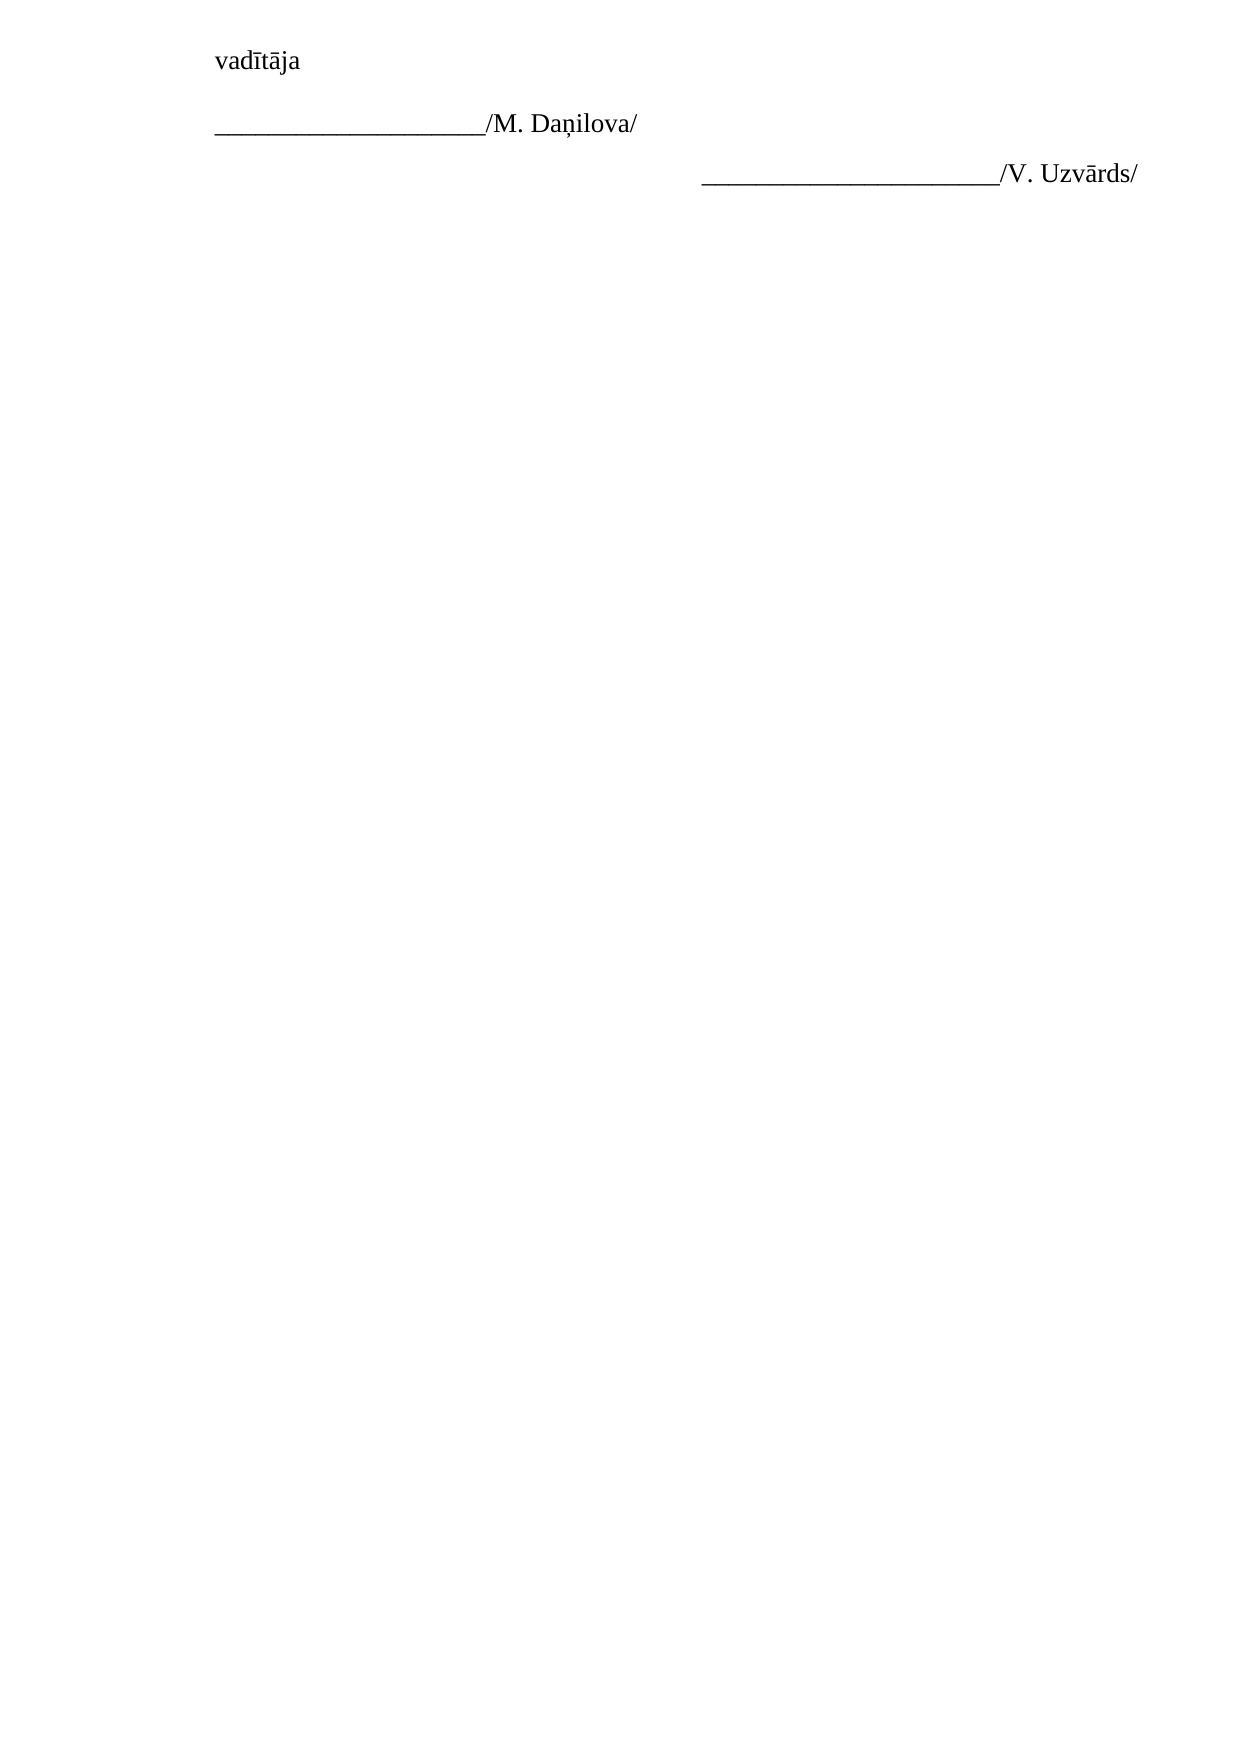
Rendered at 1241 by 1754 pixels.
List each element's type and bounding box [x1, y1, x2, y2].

table_cell [192, 44, 690, 213]
table_cell [690, 44, 1152, 213]
